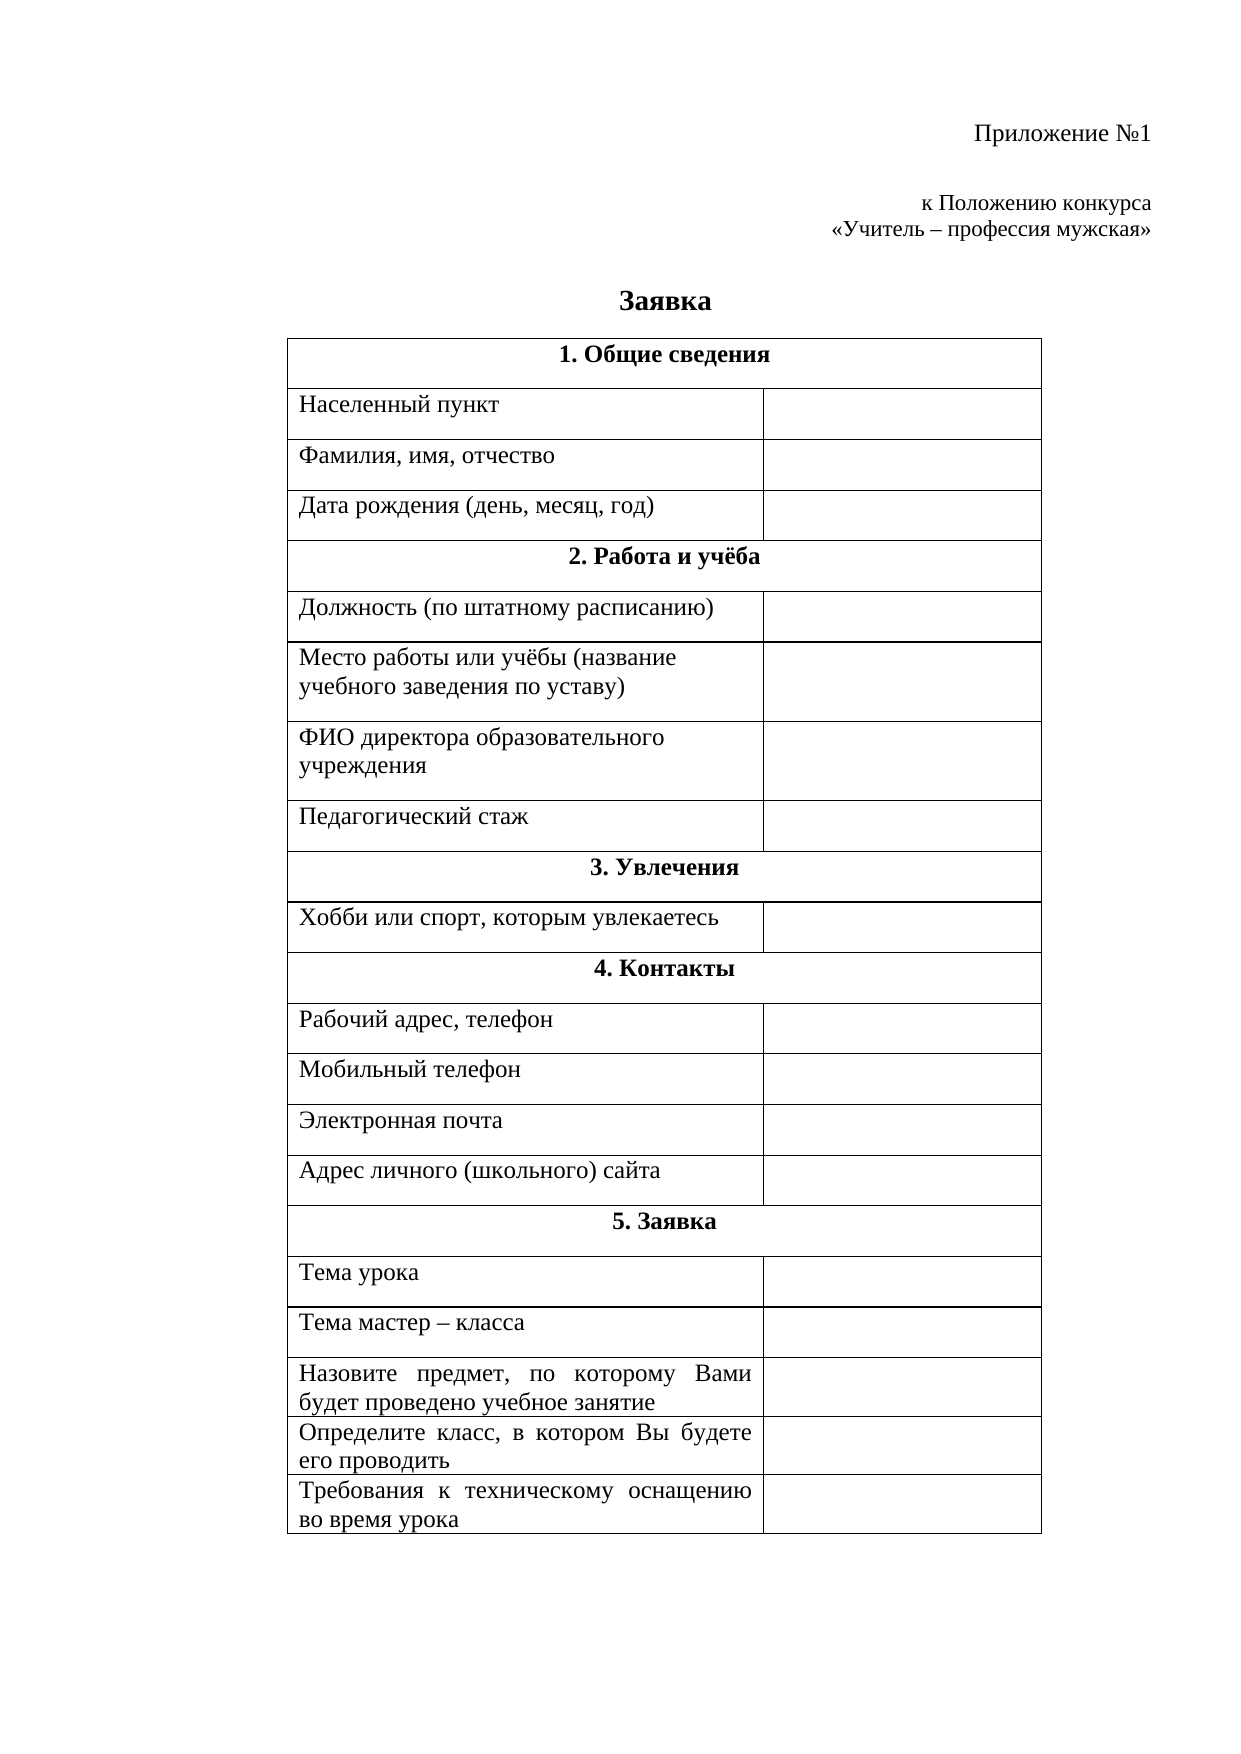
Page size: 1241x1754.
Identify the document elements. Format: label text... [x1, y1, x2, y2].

table_cell Назовите предмет, по которому Вами будет проведено учебное занятие [288, 1358, 763, 1416]
table_cell Должность (по штатному расписанию) [288, 592, 763, 641]
table_cell [764, 440, 1041, 489]
table_cell Адрес личного (школьного) сайта [288, 1156, 763, 1205]
table_cell Тема урока [288, 1257, 763, 1306]
table_cell [764, 1105, 1041, 1154]
table_cell [764, 903, 1041, 952]
table_cell Определите класс, в котором Вы будете его проводить [288, 1417, 763, 1474]
table_cell Фамилия, имя, отчество [288, 440, 763, 489]
text к Положению конкурса «Учитель – профессия мужская» [736, 190, 1152, 241]
table_cell Дата рождения (день, месяц, год) [288, 491, 763, 540]
table_cell Тема мастер – класса [288, 1308, 763, 1357]
table_cell [764, 722, 1041, 800]
table_cell [764, 1054, 1041, 1104]
table_cell ФИО директора образовательного учреждения [288, 722, 763, 800]
table_cell [764, 1475, 1041, 1533]
table_cell [764, 1308, 1041, 1357]
table_cell [764, 801, 1041, 851]
table_cell Рабочий адрес, телефон [288, 1004, 763, 1053]
table_cell [764, 592, 1041, 641]
table_cell Требования к техническому оснащению во время урока [288, 1475, 763, 1533]
table_cell 5. Заявка [288, 1206, 1041, 1256]
text Приложение №1 [177, 118, 1152, 147]
table_cell Место работы или учёбы (название учебного заведения по уставу) [288, 643, 763, 721]
table_cell Электронная почта [288, 1105, 763, 1154]
table_cell [764, 389, 1041, 439]
table_cell Мобильный телефон [288, 1054, 763, 1104]
table_cell 4. Контакты [288, 953, 1041, 1003]
table_cell [764, 1257, 1041, 1306]
table_cell 3. Увлечения [288, 852, 1041, 901]
table_cell [764, 1004, 1041, 1053]
table_cell [764, 643, 1041, 721]
text Заявка [619, 283, 1152, 317]
table_cell [764, 1358, 1041, 1416]
table_cell [764, 1417, 1041, 1474]
table_cell Хобби или спорт, которым увлекаетесь [288, 903, 763, 952]
table_cell Педагогический стаж [288, 801, 763, 851]
table_cell Населенный пункт [288, 389, 763, 439]
table_cell [764, 491, 1041, 540]
table_header 1. Общие сведения [288, 339, 1041, 388]
table_cell [764, 1156, 1041, 1205]
table_cell 2. Работа и учёба [288, 541, 1041, 591]
